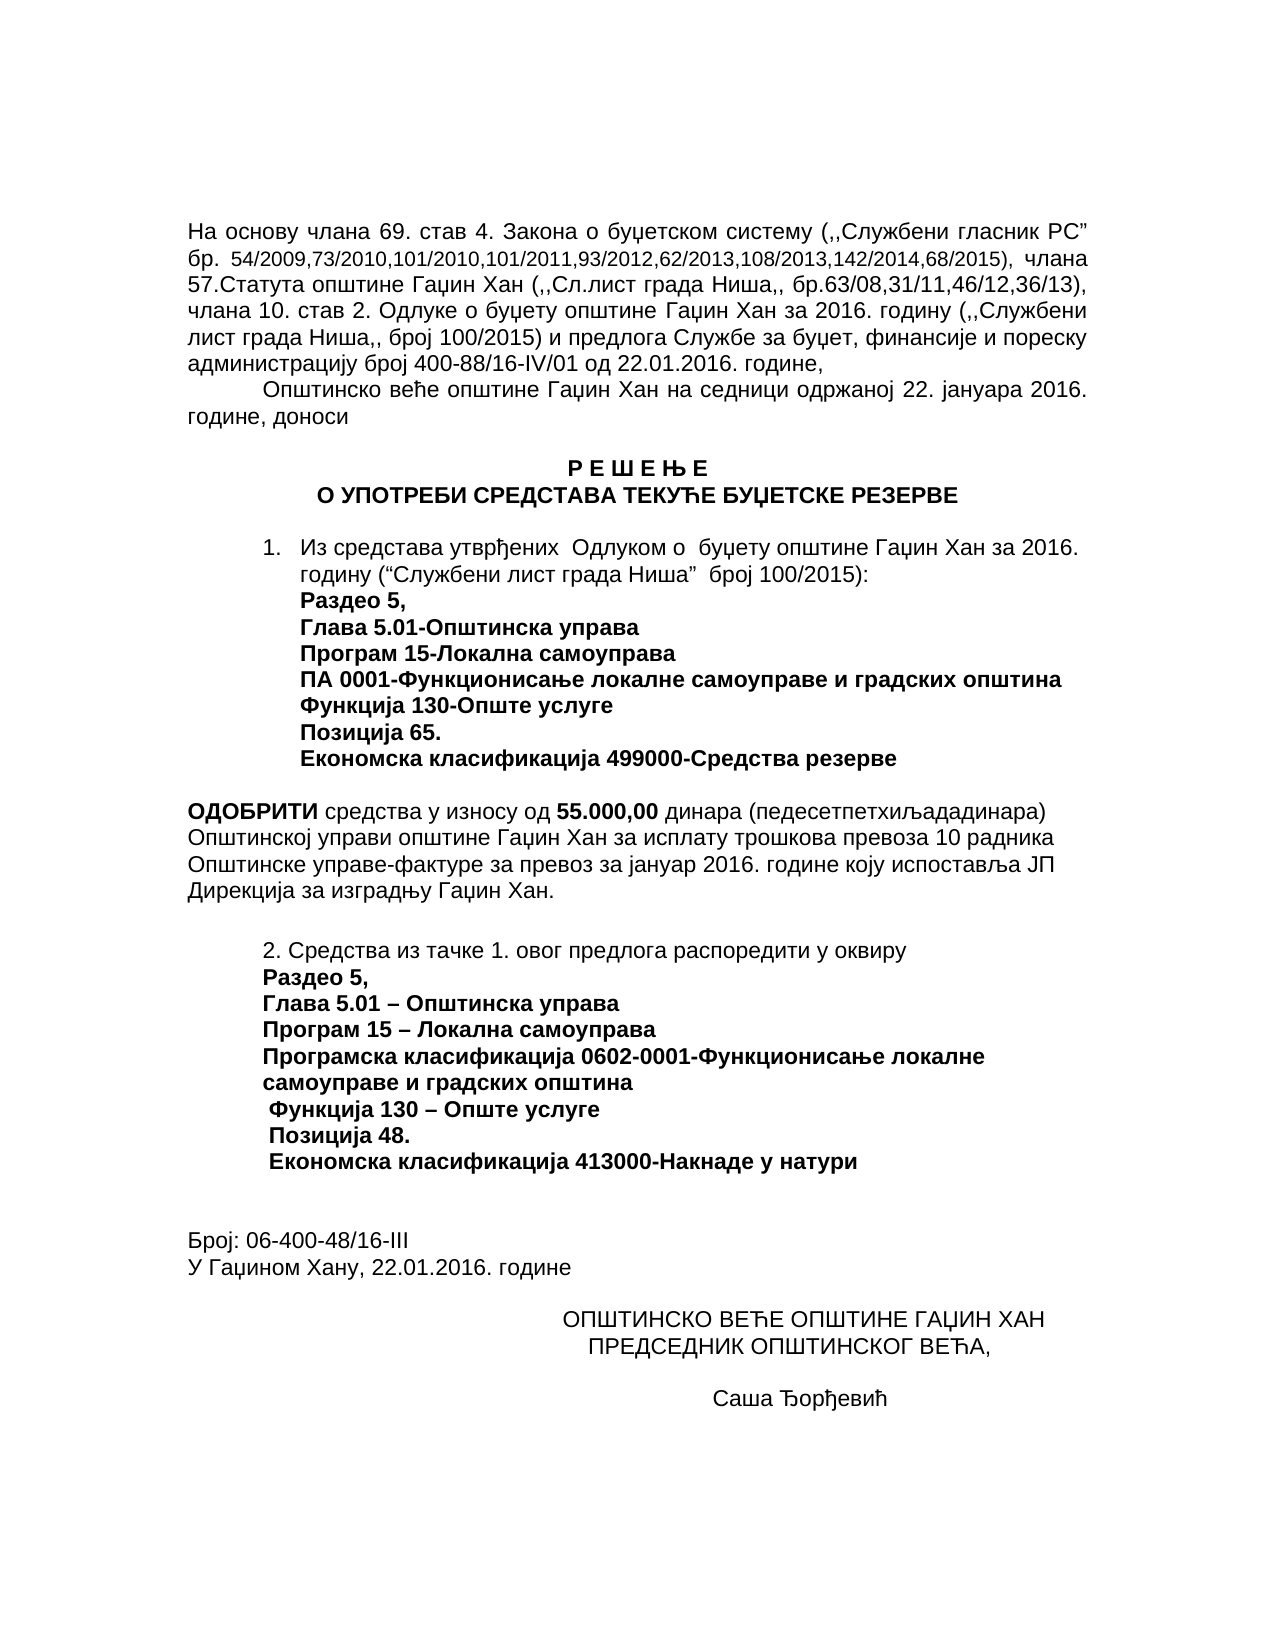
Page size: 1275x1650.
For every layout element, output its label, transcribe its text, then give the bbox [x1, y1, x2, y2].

text У Гаџином Хану, 22.01.2016. године [187, 1254, 1087, 1280]
text О УПОТРЕБИ СРЕДСТАВА ТЕКУЋЕ БУЏЕТСКЕ РЕЗЕРВЕ [187, 482, 1087, 508]
text На основу члана 69. став 4. Закона о буџетском систему (,,Службени гласник РС” бр. 54/2009,73/2010,101/2010,101/2011,93/2012,62/2013,108/2013,142/2014,68/2015), члана 57.Статута општине Гаџин Хан (,,Сл.лист града Ниша,, бр.63/08,31/11,46/12,36/13), члана 10. став 2. Одлуке о буџету општине Гаџин Хан за 2016. годину (,,Службени лист града Ниша,, број 100/2015) и предлога Службе за буџет, финансије и пореску администрацију број 400-88/16-IV/01 од 22.01.2016. године, [187, 218, 1087, 376]
text Општинско веће општине Гаџин Хан на седници одржаној 22. јануара 2016. године, доноси [187, 376, 1087, 429]
text Број: 06-400-48/16-III [187, 1227, 1087, 1254]
text Програмска класификација 0602-0001-Функционисање локалне самоуправе и градских општина [262, 1043, 1087, 1096]
text Раздео 5, [262, 587, 1087, 613]
text Глава 5.01 – Општинска управа [262, 990, 1087, 1016]
text Економска класификација 413000-Накнаде у натури [262, 1148, 1087, 1174]
text Раздео 5, [262, 964, 1087, 990]
text Позиција 65. [262, 719, 1087, 745]
text Програм 15-Локална самоуправа [262, 640, 1087, 666]
text Саша Ђорђевић [187, 1385, 1087, 1412]
text ОПШТИНСКО ВЕЋЕ ОПШТИНЕ ГАЏИН ХАН [487, 1306, 1087, 1333]
text 2. Средства из тачке 1. овог предлога распоредити у оквиру [262, 937, 1087, 964]
text Програм 15 – Локална самоуправа [262, 1016, 1087, 1043]
text Функција 130 – Опште услуге [262, 1096, 1087, 1122]
text Економска класификација 499000-Средства резерве [262, 745, 1087, 772]
text Р Е Ш Е Њ Е [187, 455, 1087, 482]
text ПРЕДСЕДНИК ОПШТИНСКОГ ВЕЋА, [187, 1333, 1087, 1359]
text ПА 0001-Функционисање локалне самоуправе и градских општина [262, 666, 1087, 692]
list Из средстава утврђених Одлуком о буџету општине Гаџин Хан за 2016. годину (“Службени лист града Ниша” број 100/2015): [262, 534, 1087, 587]
text Функција 130-Опште услуге [262, 692, 1087, 719]
text ОДОБРИТИ средства у износу од 55.000,00 динара (педесетпетхиљададинара) Општинској управи општине Гаџин Хан за исплату трошкова превоза 10 радника Општинске управе-фактуре за превоз за јануар 2016. године коју испоставља ЈП Дирекција за изградњу Гаџин Хан. [187, 798, 1087, 903]
text Глава 5.01-Општинска управа [262, 613, 1087, 640]
text Позиција 48. [262, 1122, 1087, 1148]
